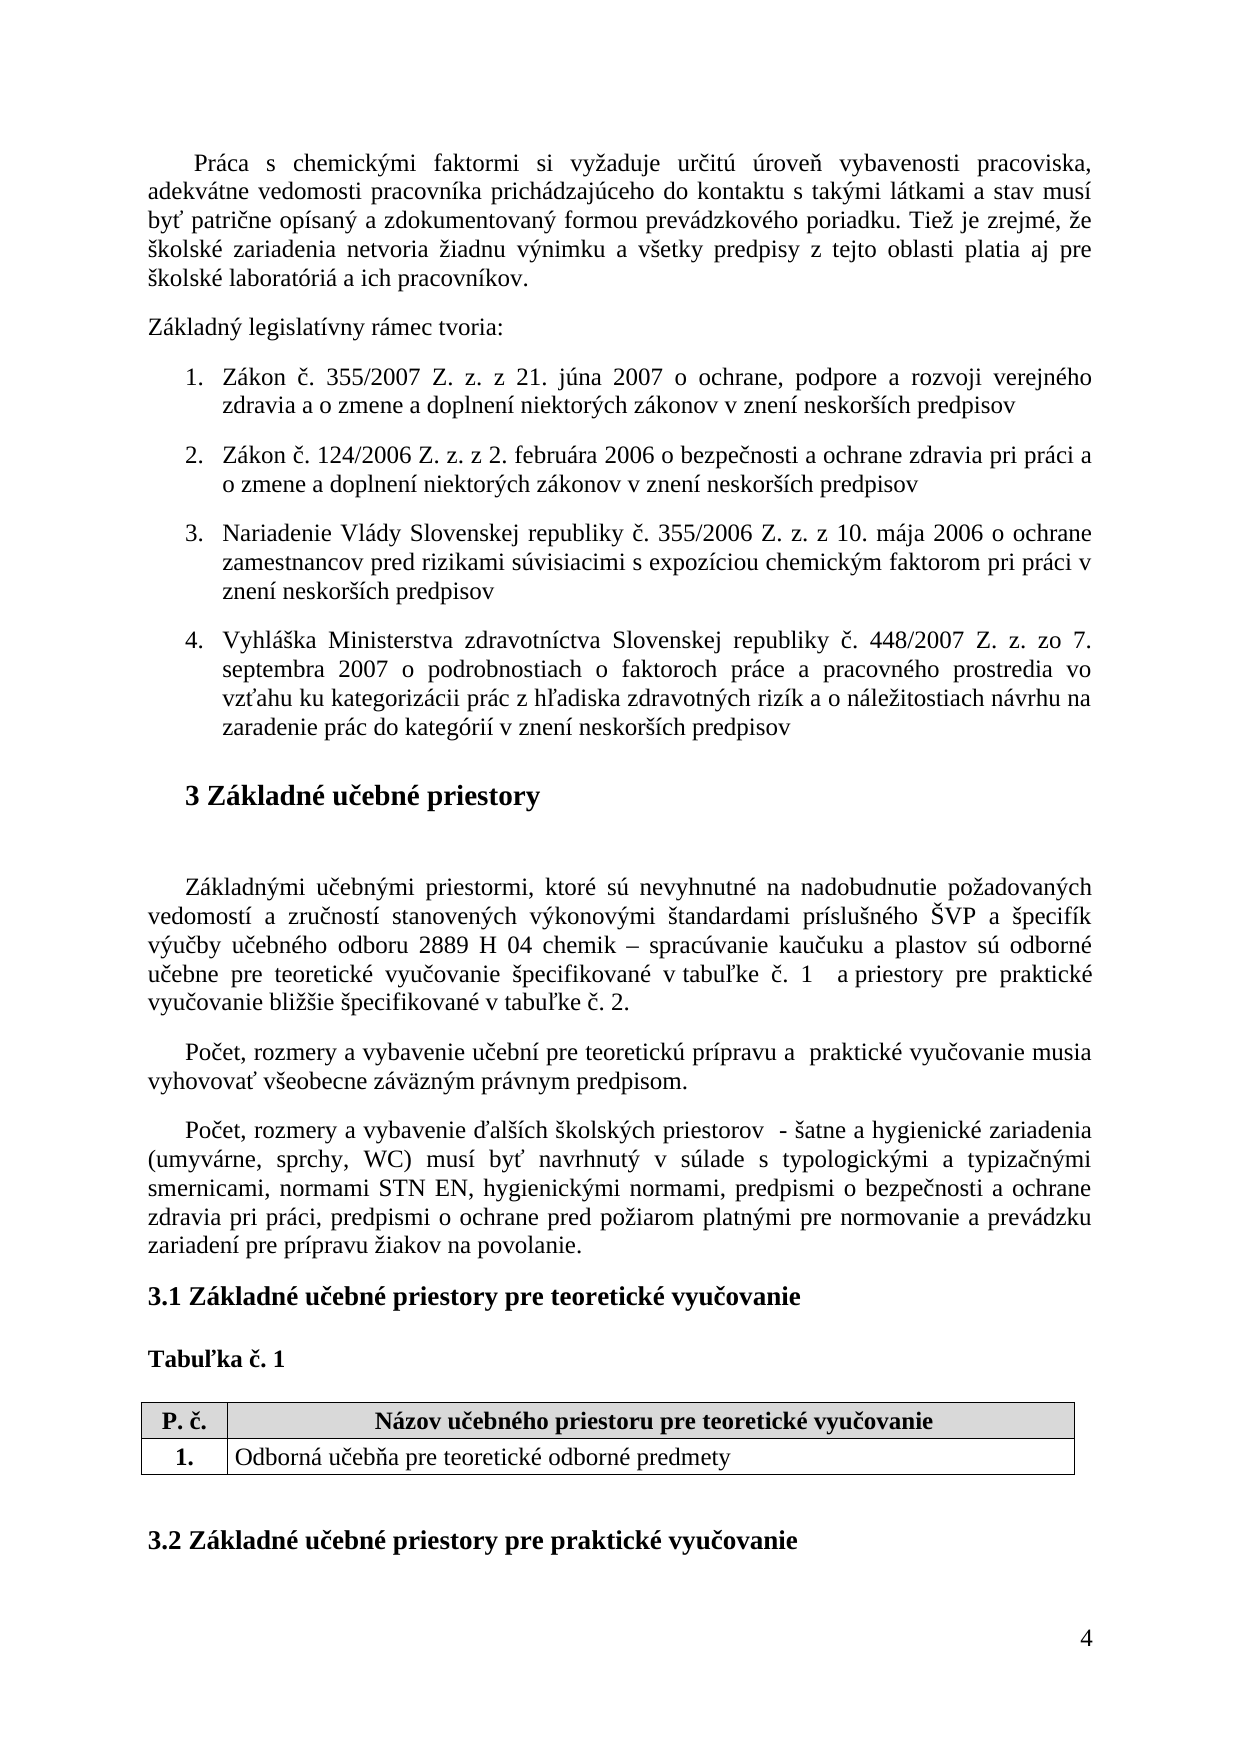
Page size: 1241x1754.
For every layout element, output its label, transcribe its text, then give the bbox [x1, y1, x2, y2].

table_cell Odborná učebňa pre teoretické odborné predmety [228, 1439, 1074, 1473]
list Zákon č. 124/2006 Z. z. z 2. februára 2006 o bezpečnosti a ochrane zdravia pri práci a o zmene a doplnení niektorých zákonov v znení neskorších predpisov [185, 440, 1093, 498]
table_header P. č. [142, 1403, 227, 1438]
text Tabuľka č. 1 [148, 1344, 1093, 1373]
text Práca s chemickými faktormi si vyžaduje určitú úroveň vybavenosti pracoviska, adekvátne vedomosti pracovníka prichádzajúceho do kontaktu s takými látkami a stav musí byť patrične opísaný a zdokumentovaný formou prevádzkového poriadku. Tiež je zrejmé, že školské zariadenia netvoria žiadnu výnimku a všetky predpisy z tejto oblasti platia aj pre školské laboratóriá a ich pracovníkov. [148, 148, 1093, 291]
list Vyhláška Ministerstva zdravotníctva Slovenskej republiky č. 448/2007 Z. z. zo 7. septembra 2007 o podrobnostiach o faktoroch práce a pracovného prostredia vo vzťahu ku kategorizácii prác z hľadiska zdravotných rizík a o náležitostiach návrhu na zaradenie prác do kategórií v znení neskorších predpisov [185, 626, 1093, 741]
text Počet, rozmery a vybavenie ďalších školských priestorov - šatne a hygienické zariadenia (umyvárne, sprchy, WC) musí byť navrhnutý v súlade s typologickými a typizačnými smernicami, normami STN EN, hygienickými normami, predpismi o bezpečnosti a ochrane zdravia pri práci, predpismi o ochrane pred požiarom platnými pre normovanie a prevádzku zariadení pre prípravu žiakov na povolanie. [148, 1115, 1093, 1259]
subtitle 3.1 Základné učebné priestory pre teoretické vyučovanie [148, 1280, 1093, 1311]
subtitle 3.2 Základné učebné priestory pre praktické vyučovanie [148, 1524, 1093, 1555]
text Základnými učebnými priestormi, ktoré sú nevyhnutné na nadobudnutie požadovaných vedomostí a zručností stanovených výkonovými štandardami príslušného ŠVP a špecifík výučby učebného odboru 2889 H 04 chemik – spracúvanie kaučuku a plastov sú odborné učebne pre teoretické vyučovanie špecifikované v tabuľke č. 1 a priestory pre praktické vyučovanie bližšie špecifikované v tabuľke č. 2. [148, 872, 1093, 1016]
list Nariadenie Vlády Slovenskej republiky č. 355/2006 Z. z. z 10. mája 2006 o ochrane zamestnancov pred rizikami súvisiacimi s expozíciou chemickým faktorom pri práci v znení neskorších predpisov [185, 518, 1093, 605]
text Počet, rozmery a vybavenie učební pre teoretickú prípravu a praktické vyučovanie musia vyhovovať všeobecne záväzným právnym predpisom. [148, 1037, 1093, 1094]
list Zákon č. 355/2007 Z. z. z 21. júna 2007 o ochrane, podpore a rozvoji verejného zdravia a o zmene a doplnení niektorých zákonov v znení neskorších predpisov [185, 362, 1093, 419]
subtitle 3 Základné učebné priestory [148, 778, 1093, 812]
table_header Názov učebného priestoru pre teoretické vyučovanie [228, 1403, 1074, 1438]
table_cell 1. [142, 1439, 227, 1473]
text Základný legislatívny rámec tvoria: [148, 312, 1093, 341]
